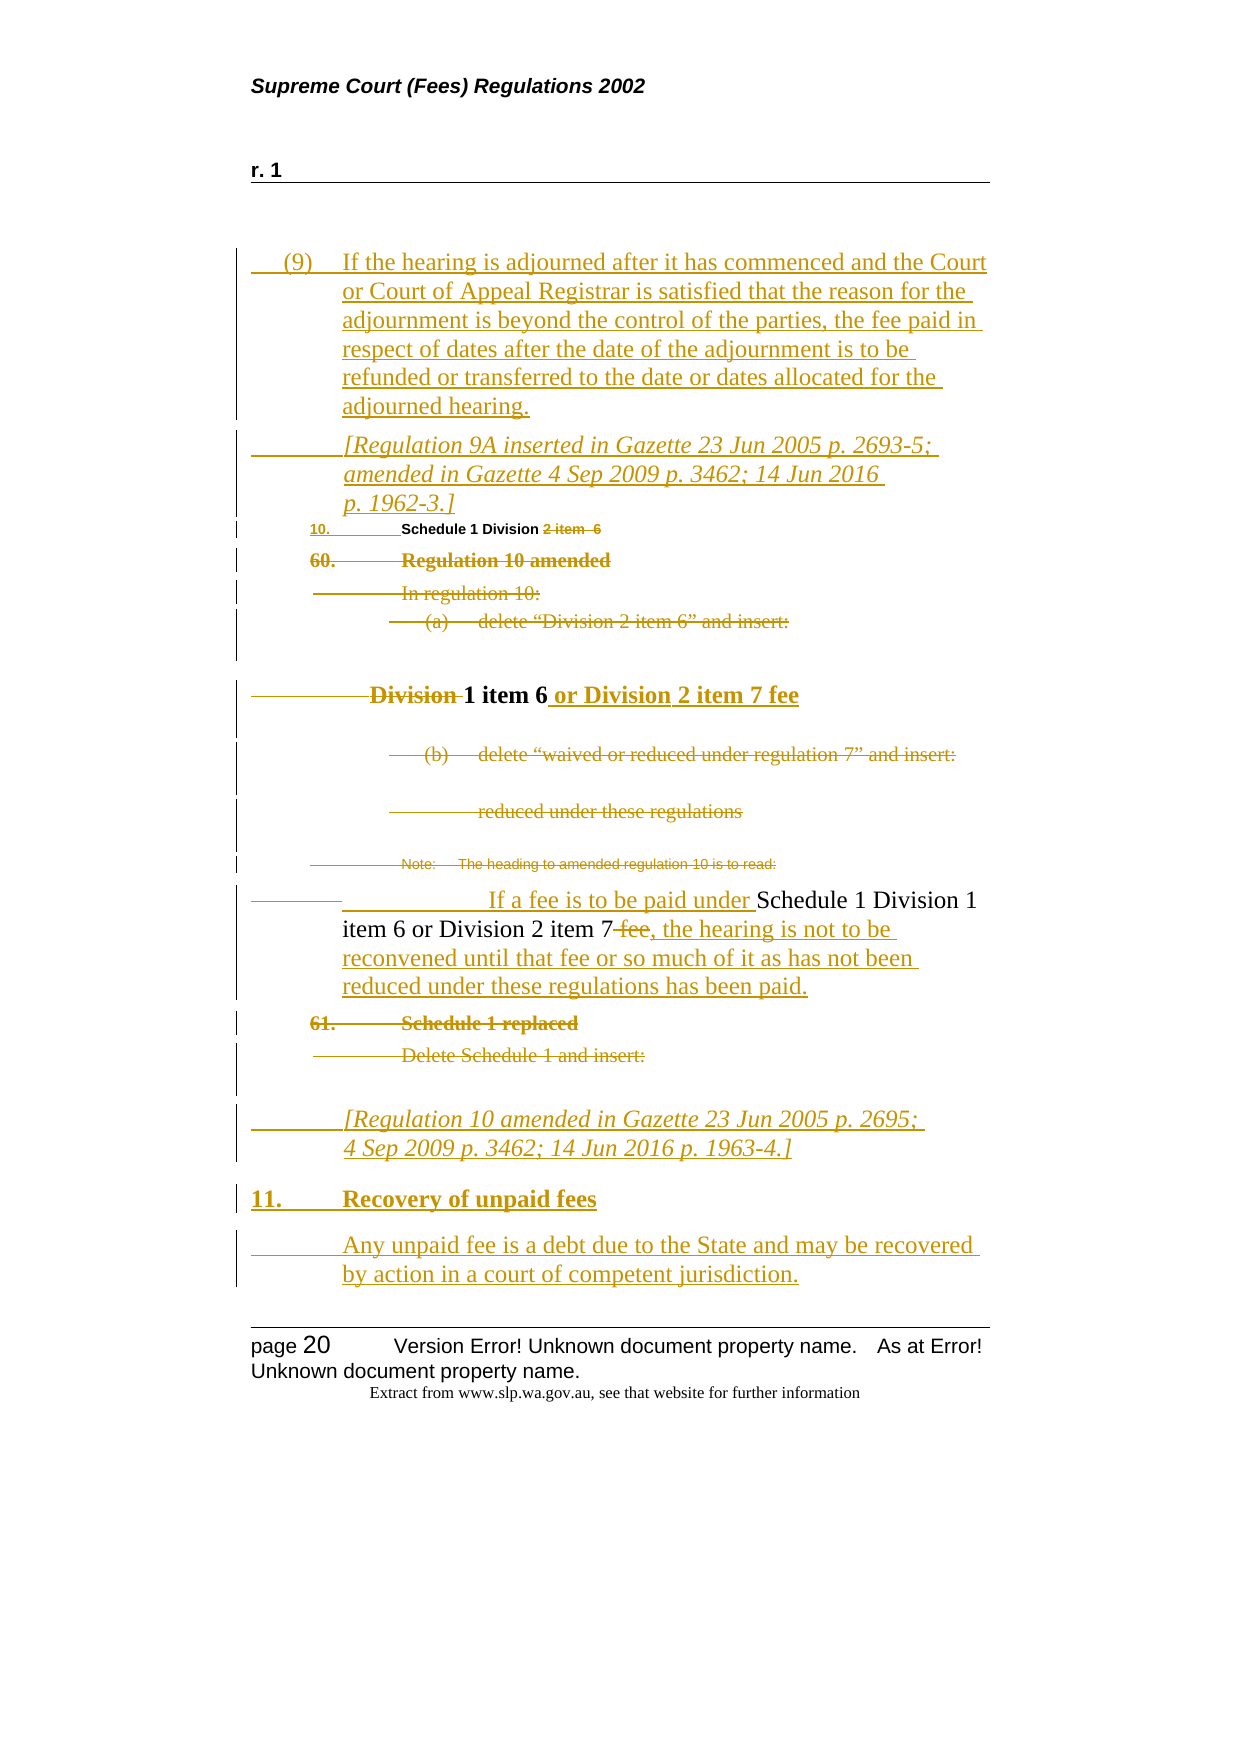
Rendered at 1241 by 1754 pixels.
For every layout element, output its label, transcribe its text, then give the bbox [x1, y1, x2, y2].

subtitle 1 item 6 [251, 680, 990, 709]
subtitle Schedule 1 Division [309, 521, 990, 538]
text Schedule 1 Division 1 item 6 or Division 2 item 7 [251, 885, 990, 1000]
